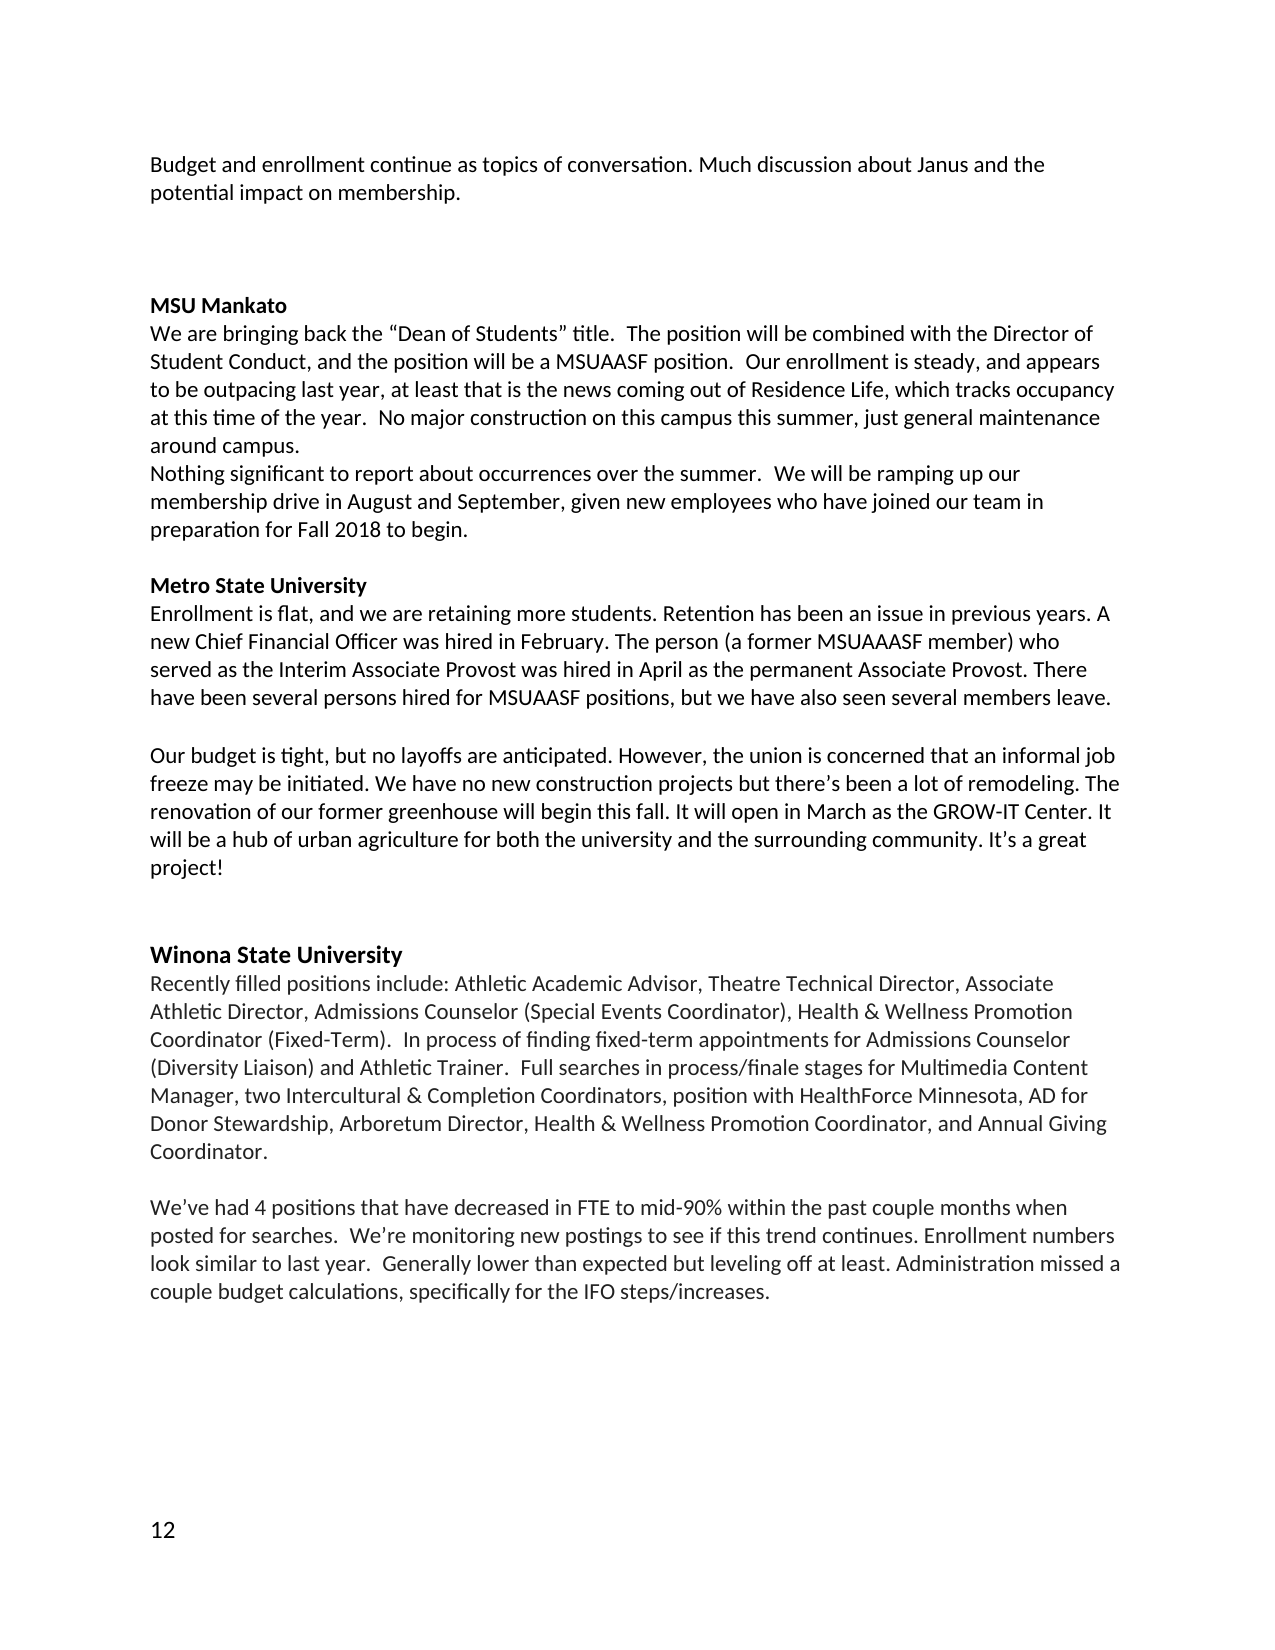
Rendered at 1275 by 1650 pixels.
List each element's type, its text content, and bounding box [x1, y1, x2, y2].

text Budget and enrollment continue as topics of conversation. Much discussion about Janus and the potential impact on membership. [150, 150, 1125, 206]
text MSU Mankato [150, 291, 1125, 319]
text Recently filled positions include: Athletic Academic Advisor, Theatre Technical Director, Associate Athletic Director, Admissions Counselor (Special Events Coordinator), Health & Wellness Promotion Coordinator (Fixed-Term). In process of finding fixed-term appointments for Admissions Counselor (Diversity Liaison) and Athletic Trainer. Full searches in process/finale stages for Multimedia Content Manager, two Intercultural & Completion Coordinators, position with HealthForce Minnesota, AD for Donor Stewardship, Arboretum Director, Health & Wellness Promotion Coordinator, and Annual Giving Coordinator. [150, 969, 1125, 1165]
text We’ve had 4 positions that have decreased in FTE to mid-90% within the past couple months when posted for searches. We’re monitoring new postings to see if this trend continues. Enrollment numbers look similar to last year. Generally lower than expected but leveling off at least. Administration missed a couple budget calculations, specifically for the IFO steps/increases. [150, 1193, 1125, 1306]
text Nothing significant to report about occurrences over the summer. We will be ramping up our membership drive in August and September, given new employees who have joined our team in preparation for Fall 2018 to begin. [150, 459, 1125, 543]
text Metro State University Enrollment is flat, and we are retaining more students. Retention has been an issue in previous years. A new Chief Financial Officer was hired in February. The person (a former MSUAAASF member) who served as the Interim Associate Provost was hired in April as the permanent Associate Provost. There have been several persons hired for MSUAASF positions, but we have also seen several members leave. [150, 571, 1125, 712]
text Our budget is tight, but no layoffs are anticipated. However, the union is concerned that an informal job freeze may be initiated. We have no new construction projects but there’s been a lot of remodeling. The renovation of our former greenhouse will begin this fall. It will open in March as the GROW-IT Center. It will be a hub of urban agriculture for both the university and the surrounding community. It’s a great project! [150, 741, 1125, 881]
text Winona State University [150, 939, 1125, 969]
text We are bringing back the “Dean of Students” title. The position will be combined with the Director of Student Conduct, and the position will be a MSUAASF position. Our enrollment is steady, and appears to be outpacing last year, at least that is the news coming out of Residence Life, which tracks occupancy at this time of the year. No major construction on this campus this summer, just general maintenance around campus. [150, 319, 1125, 459]
